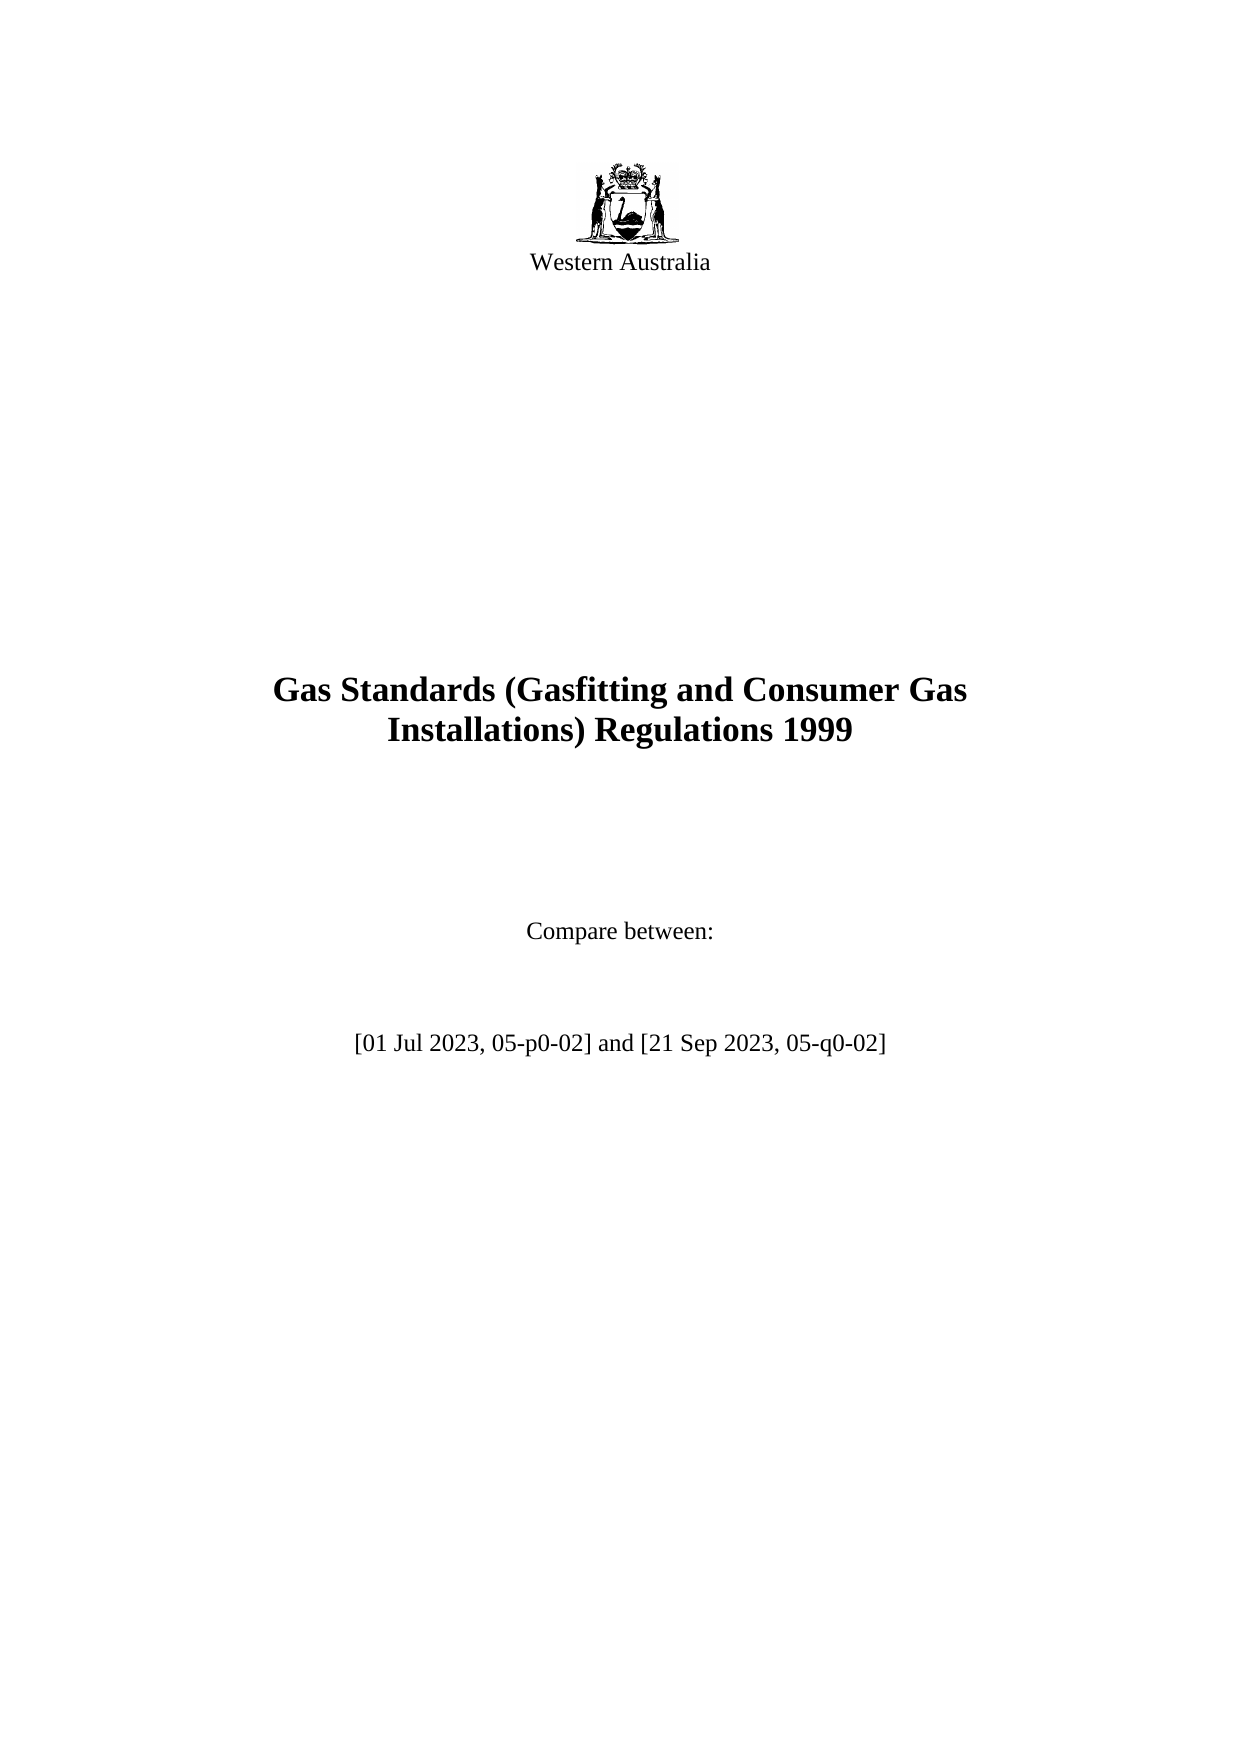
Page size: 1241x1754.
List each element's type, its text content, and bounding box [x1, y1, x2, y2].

text Compare between: [251, 916, 990, 945]
text Western Australia [251, 247, 990, 276]
text Gas Standards (Gasfitting and Consumer Gas Installations) Regulations 1999 [251, 668, 990, 749]
picture [575, 162, 679, 246]
text [01 Jul 2023, 05-p0-02] and [21 Sep 2023, 05-q0-02] [251, 1028, 990, 1057]
